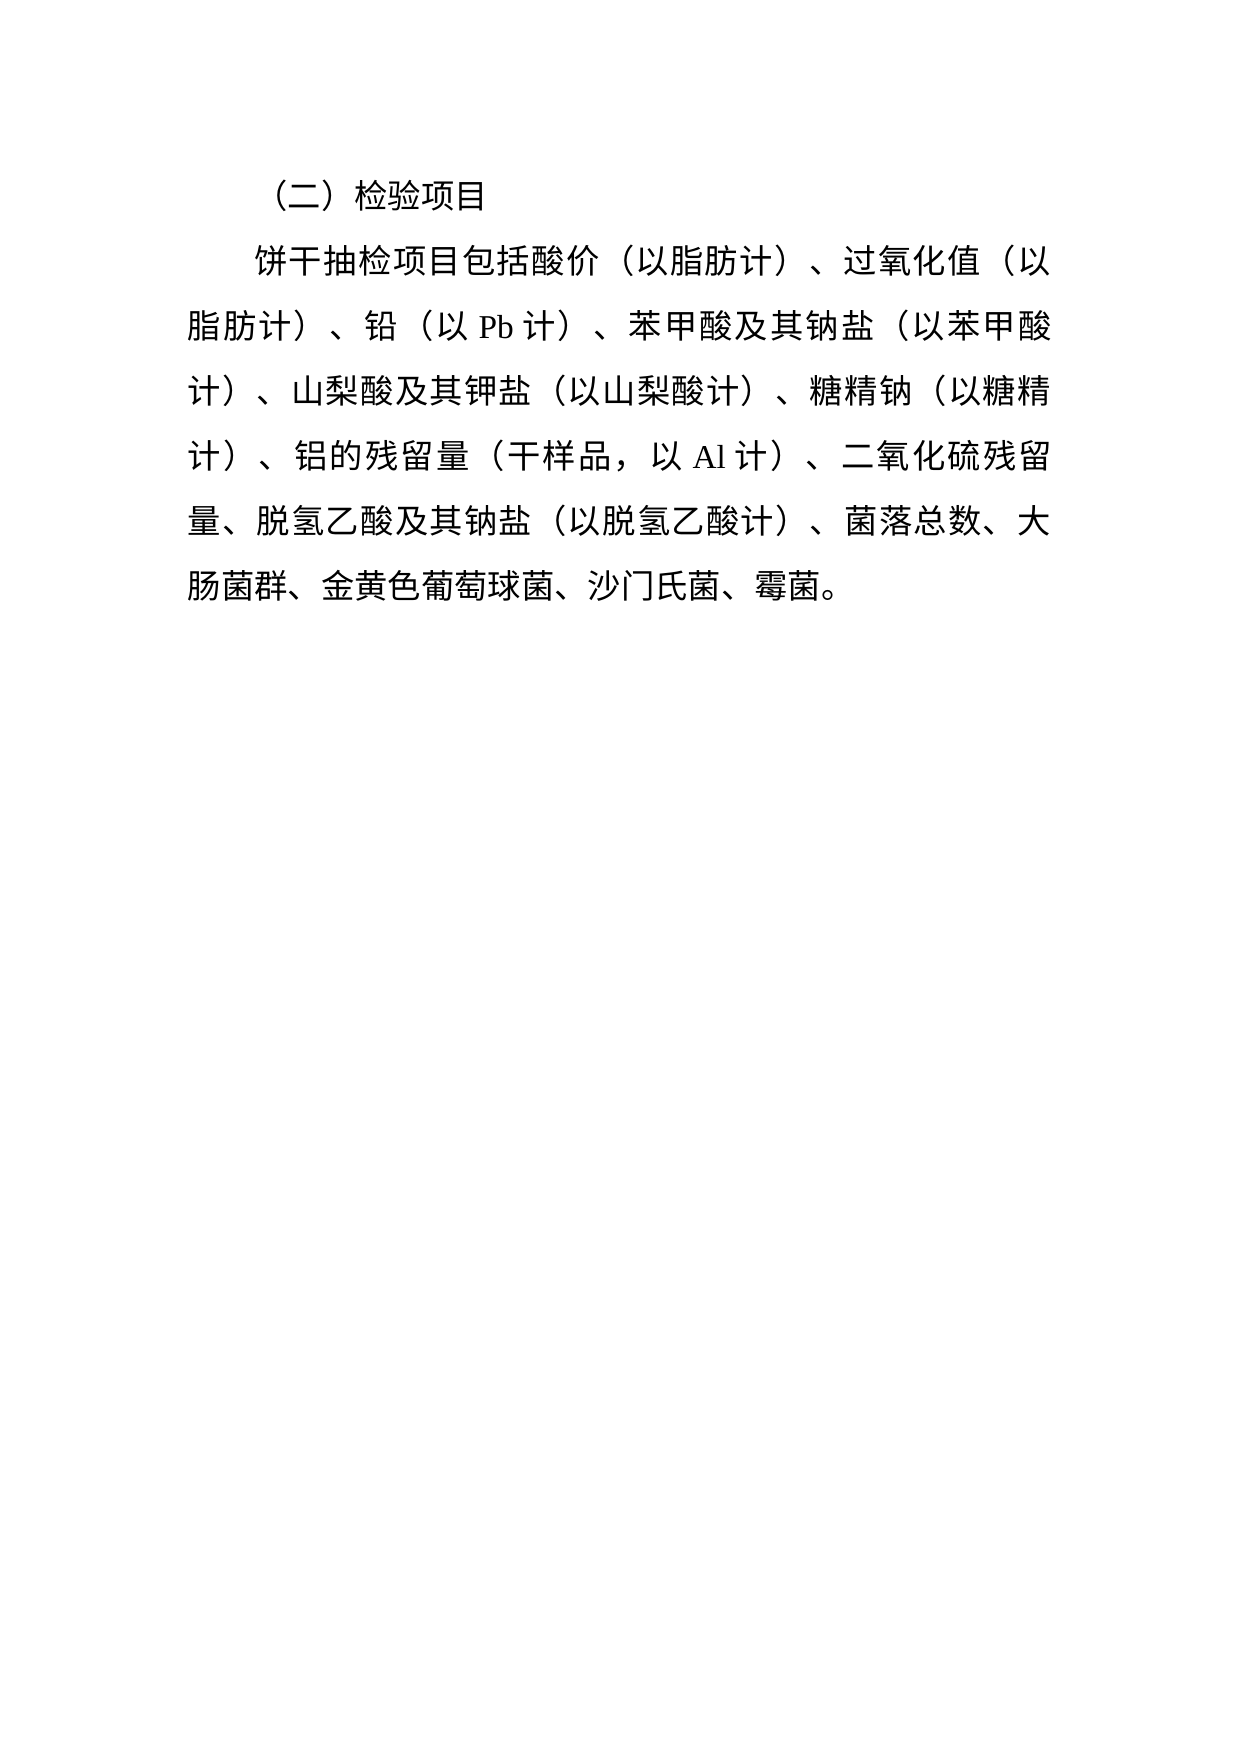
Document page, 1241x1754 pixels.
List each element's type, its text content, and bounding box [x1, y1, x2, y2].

text 饼干抽检项目包括酸价（以脂肪计）、过氧化值（以脂肪计）、铅（以Pb计）、苯甲酸及其钠盐（以苯甲酸计）、山梨酸及其钾盐（以山梨酸计）、糖精钠（以糖精计）、铝的残留量（干样品，以Al计）、二氧化硫残留量、脱氢乙酸及其钠盐（以脱氢乙酸计）、菌落总数、大肠菌群、金黄色葡萄球菌、沙门氏菌、霉菌。 [187, 227, 1053, 617]
text （二）检验项目 [187, 162, 1053, 227]
